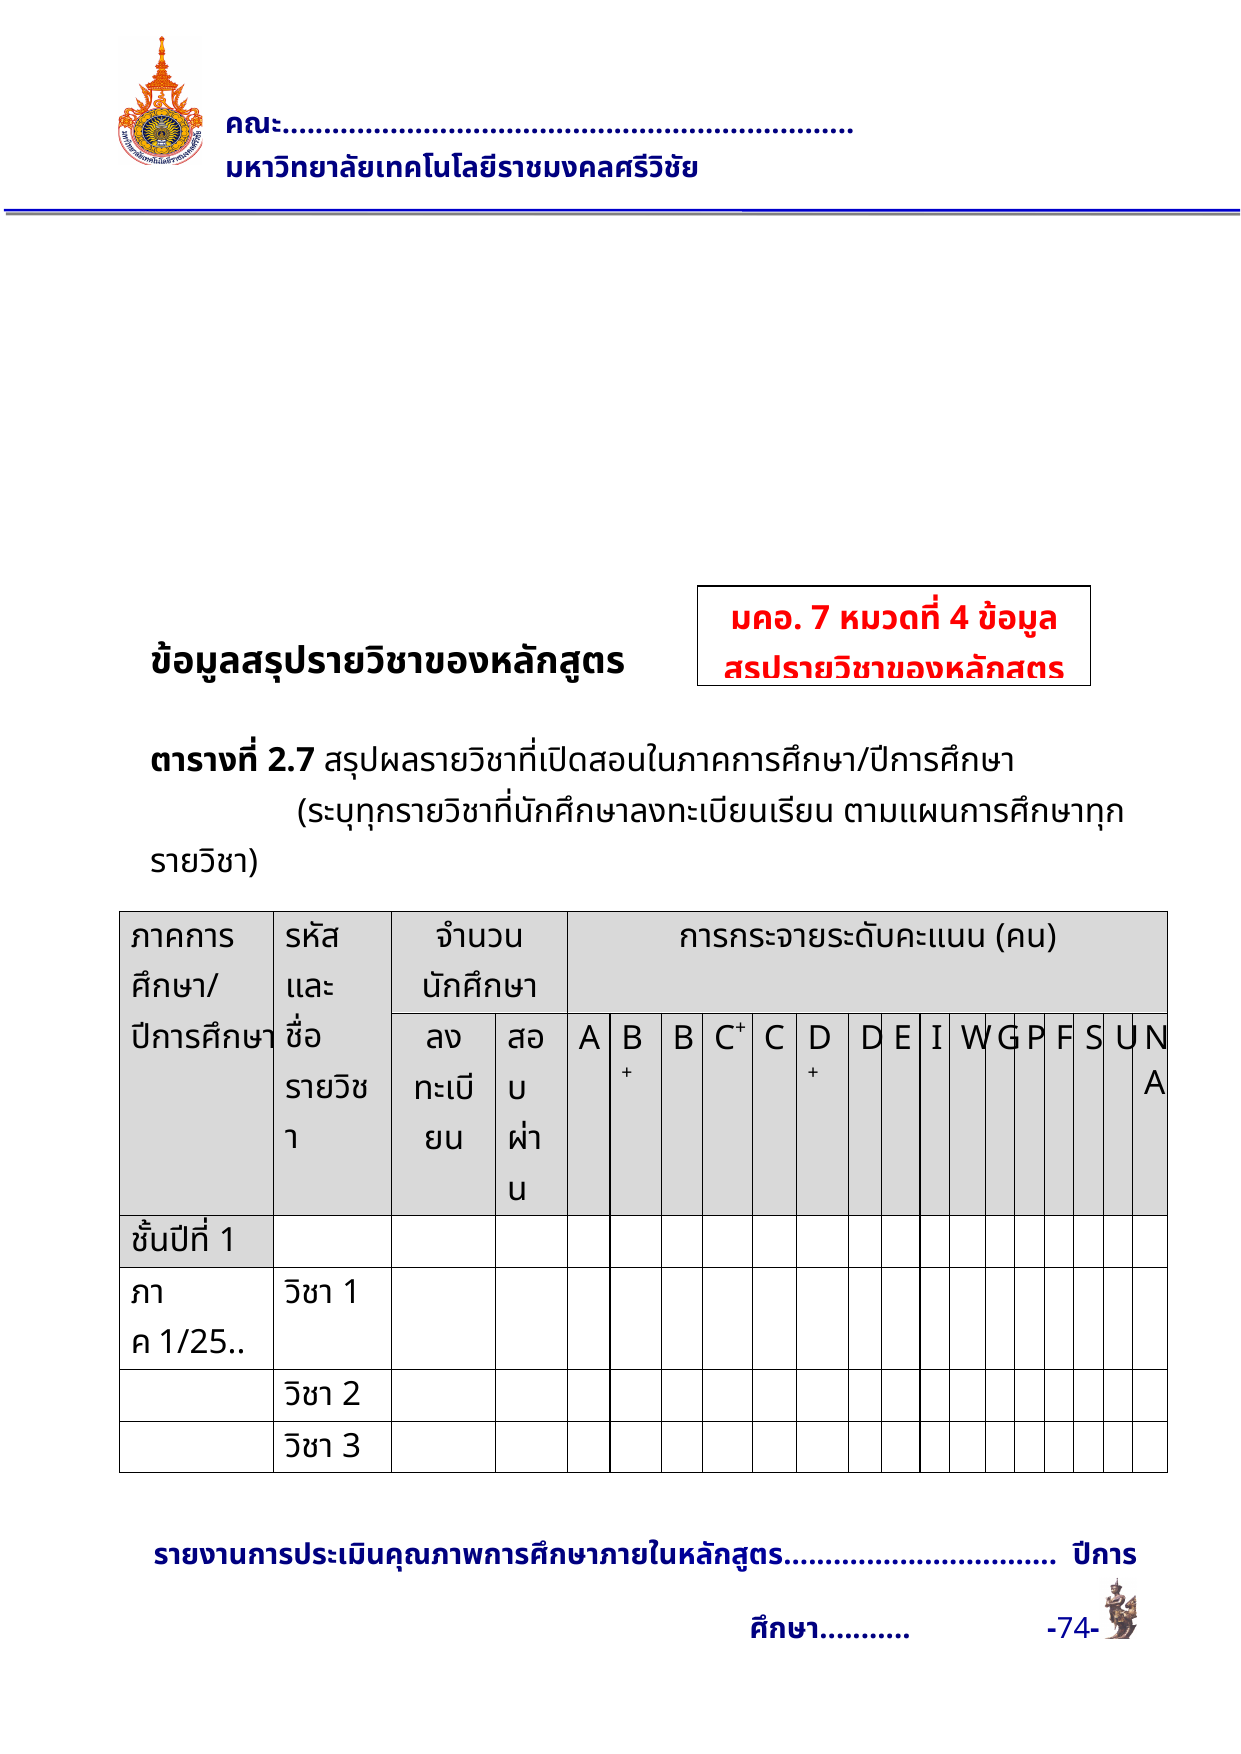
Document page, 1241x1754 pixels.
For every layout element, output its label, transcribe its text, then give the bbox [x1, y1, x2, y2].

table_cell ภาค1/25.. [120, 1268, 273, 1369]
table_cell [986, 1422, 1014, 1472]
table_cell S [1074, 1014, 1103, 1215]
table_header ภาคการศึกษา/ ปีการศึกษา [120, 912, 273, 1215]
table_cell [662, 1422, 702, 1472]
table_cell [496, 1370, 567, 1421]
table_cell [568, 1370, 609, 1421]
table_cell [849, 1216, 881, 1267]
text (ระบุทุกรายวิชาที่นักศึกษาลงทะเบียนเรียน ตามแผนการศึกษาทุกรายวิชา) [150, 787, 1137, 888]
table_cell [950, 1422, 985, 1472]
picture [118, 36, 203, 165]
table_cell [986, 1216, 1014, 1267]
table_cell B [662, 1014, 702, 1215]
table_cell [753, 1370, 796, 1421]
table_cell [703, 1422, 752, 1472]
table_cell [882, 1268, 919, 1369]
table_cell [611, 1422, 661, 1472]
table_cell D+ [797, 1014, 848, 1215]
table_cell [1133, 1216, 1167, 1267]
table_cell [1104, 1422, 1132, 1472]
table_cell [392, 1268, 495, 1369]
table_cell [1045, 1370, 1073, 1421]
table_cell B+ [611, 1014, 661, 1215]
table_cell [753, 1268, 796, 1369]
table_cell สอบผ่าน [496, 1014, 567, 1215]
table_cell [849, 1370, 881, 1421]
table_cell [703, 1370, 752, 1421]
table_cell [921, 1370, 949, 1421]
text ตารางที่ 2.7 สรุปผลรายวิชาที่เปิดสอนในภาคการศึกษา/ปีการศึกษา [150, 736, 1137, 787]
table_cell [1104, 1216, 1132, 1267]
table_cell ลง ทะเบียน [392, 1014, 495, 1215]
table_cell F [1045, 1014, 1073, 1215]
table_cell [1074, 1268, 1103, 1369]
table_cell [1045, 1216, 1073, 1267]
table_cell [921, 1216, 949, 1267]
table_cell [120, 1370, 273, 1421]
table_cell E [882, 1014, 919, 1215]
table_cell [1074, 1422, 1103, 1472]
table_cell C [753, 1014, 796, 1215]
table_cell [950, 1268, 985, 1369]
table_cell [496, 1268, 567, 1369]
table_cell [797, 1268, 848, 1369]
table_cell P [1015, 1014, 1044, 1215]
table_cell [1133, 1370, 1167, 1421]
table_cell วิชา 1 [274, 1268, 391, 1369]
table_cell [882, 1216, 919, 1267]
table_cell A [568, 1014, 609, 1215]
table_cell [1015, 1216, 1044, 1267]
table_cell [611, 1268, 661, 1369]
table_cell [1133, 1422, 1167, 1472]
table_cell [662, 1268, 702, 1369]
table_cell [849, 1422, 881, 1472]
table_cell [950, 1216, 985, 1267]
table_cell [568, 1216, 609, 1267]
picture [1099, 1577, 1138, 1639]
table_cell [797, 1216, 848, 1267]
table_cell [986, 1268, 1014, 1369]
table_cell [1104, 1370, 1132, 1421]
table_cell [921, 1422, 949, 1472]
table_header จำนวนนักศึกษา [392, 912, 567, 1012]
table_header รหัสและ ชื่อรายวิชา [274, 912, 391, 1215]
table_cell [882, 1370, 919, 1421]
table_cell [392, 1370, 495, 1421]
text ข้อมูลสรุปรายวิชาของหลักสูตร [150, 634, 1137, 691]
table_cell NA [1133, 1014, 1167, 1215]
table_cell [849, 1268, 881, 1369]
table_cell [496, 1216, 567, 1267]
table_cell [1133, 1268, 1167, 1369]
table_cell วิชา 3 [274, 1422, 391, 1472]
table_cell [797, 1370, 848, 1421]
table_cell [1074, 1216, 1103, 1267]
table_cell [753, 1422, 796, 1472]
table_cell D [849, 1014, 881, 1215]
table_cell [1045, 1268, 1073, 1369]
table_cell [274, 1216, 391, 1267]
table_cell [392, 1422, 495, 1472]
table_cell [797, 1422, 848, 1472]
table_cell ชั้นปีที่ 1 [120, 1216, 273, 1267]
table_cell [568, 1268, 609, 1369]
table_cell [703, 1216, 752, 1267]
table_cell [1074, 1370, 1103, 1421]
table_cell U [1104, 1014, 1132, 1215]
table_cell [921, 1268, 949, 1369]
table_cell [753, 1216, 796, 1267]
table_cell C+ [703, 1014, 752, 1215]
table_cell [1015, 1268, 1044, 1369]
table_cell [568, 1422, 609, 1472]
table_cell W [950, 1014, 985, 1215]
table_cell G [986, 1014, 1014, 1215]
table_cell [950, 1370, 985, 1421]
table_cell [1015, 1422, 1044, 1472]
table_cell [662, 1370, 702, 1421]
table_cell I [921, 1014, 949, 1215]
table_cell [1104, 1268, 1132, 1369]
table_cell [1015, 1370, 1044, 1421]
table_cell [611, 1370, 661, 1421]
table_cell [986, 1370, 1014, 1421]
table_cell วิชา 2 [274, 1370, 391, 1421]
table_cell [611, 1216, 661, 1267]
table_cell [1045, 1422, 1073, 1472]
table_header การกระจายระดับคะแนน (คน) [568, 912, 1167, 1012]
table_cell [120, 1422, 273, 1472]
table_cell [882, 1422, 919, 1472]
table_cell [392, 1216, 495, 1267]
table_cell [496, 1422, 567, 1472]
table_cell [662, 1216, 702, 1267]
table_cell [703, 1268, 752, 1369]
